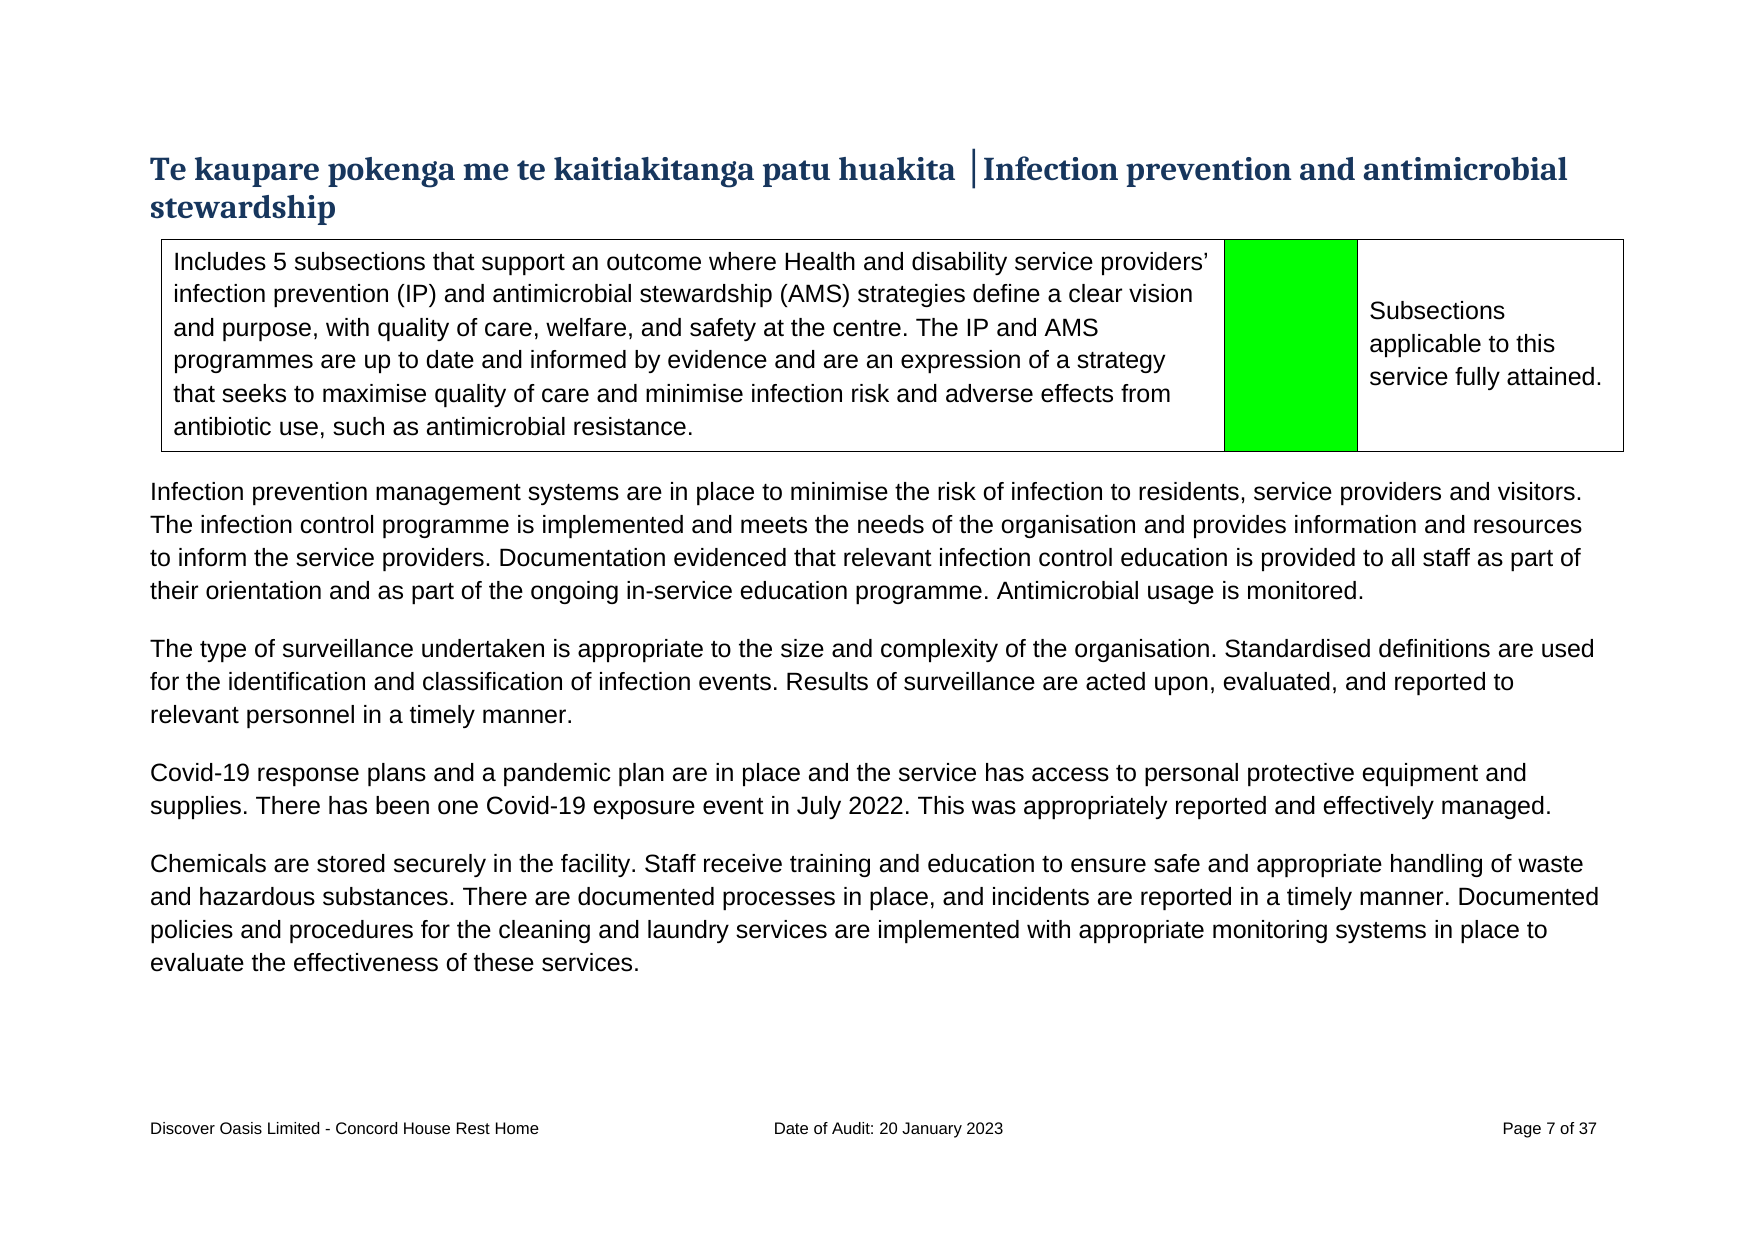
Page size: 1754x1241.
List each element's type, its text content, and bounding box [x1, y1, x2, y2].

table_header [1225, 240, 1357, 451]
text The type of surveillance undertaken is appropriate to the size and complexity of the organisation. Standardised definitions are used for the identification and classification of infection events. Results of surveillance are acted upon, evaluated, and reported to relevant personnel in a timely manner. [150, 634, 1604, 729]
text Covid-19 response plans and a pandemic plan are in place and the service has access to personal protective equipment and supplies. There has been one Covid-19 exposure event in July 2022. This was appropriately reported and effectively managed. [150, 758, 1604, 820]
subtitle Te kaupare pokenga me te kaitiakitanga patu huakita │Infection prevention and antimicrobial stewardship [150, 150, 1604, 227]
text Infection prevention management systems are in place to minimise the risk of infection to residents, service providers and visitors. The infection control programme is implemented and meets the needs of the organisation and provides information and resources to inform the service providers. Documentation evidenced that relevant infection control education is provided to all staff as part of their orientation and as part of the ongoing in-service education programme. Antimicrobial usage is monitored. [150, 477, 1604, 605]
text Chemicals are stored securely in the facility. Staff receive training and education to ensure safe and appropriate handling of waste and hazardous substances. There are documented processes in place, and incidents are reported in a timely manner. Documented policies and procedures for the cleaning and laundry services are implemented with appropriate monitoring systems in place to evaluate the effectiveness of these services. [150, 849, 1604, 977]
table_header Subsections applicable to this service fully attained. [1358, 240, 1623, 451]
table_header Includes 5 subsections that support an outcome where Health and disability service providers’ infection prevention (IP) and antimicrobial stewardship (AMS) strategies define a clear vision and purpose, with quality of care, welfare, and safety at the centre. The IP and AMS programmes are up to date and informed by evidence and are an expression of a strategy that seeks to maximise quality of care and minimise infection risk and adverse effects from antibiotic use, such as antimicrobial resistance. [162, 240, 1224, 451]
